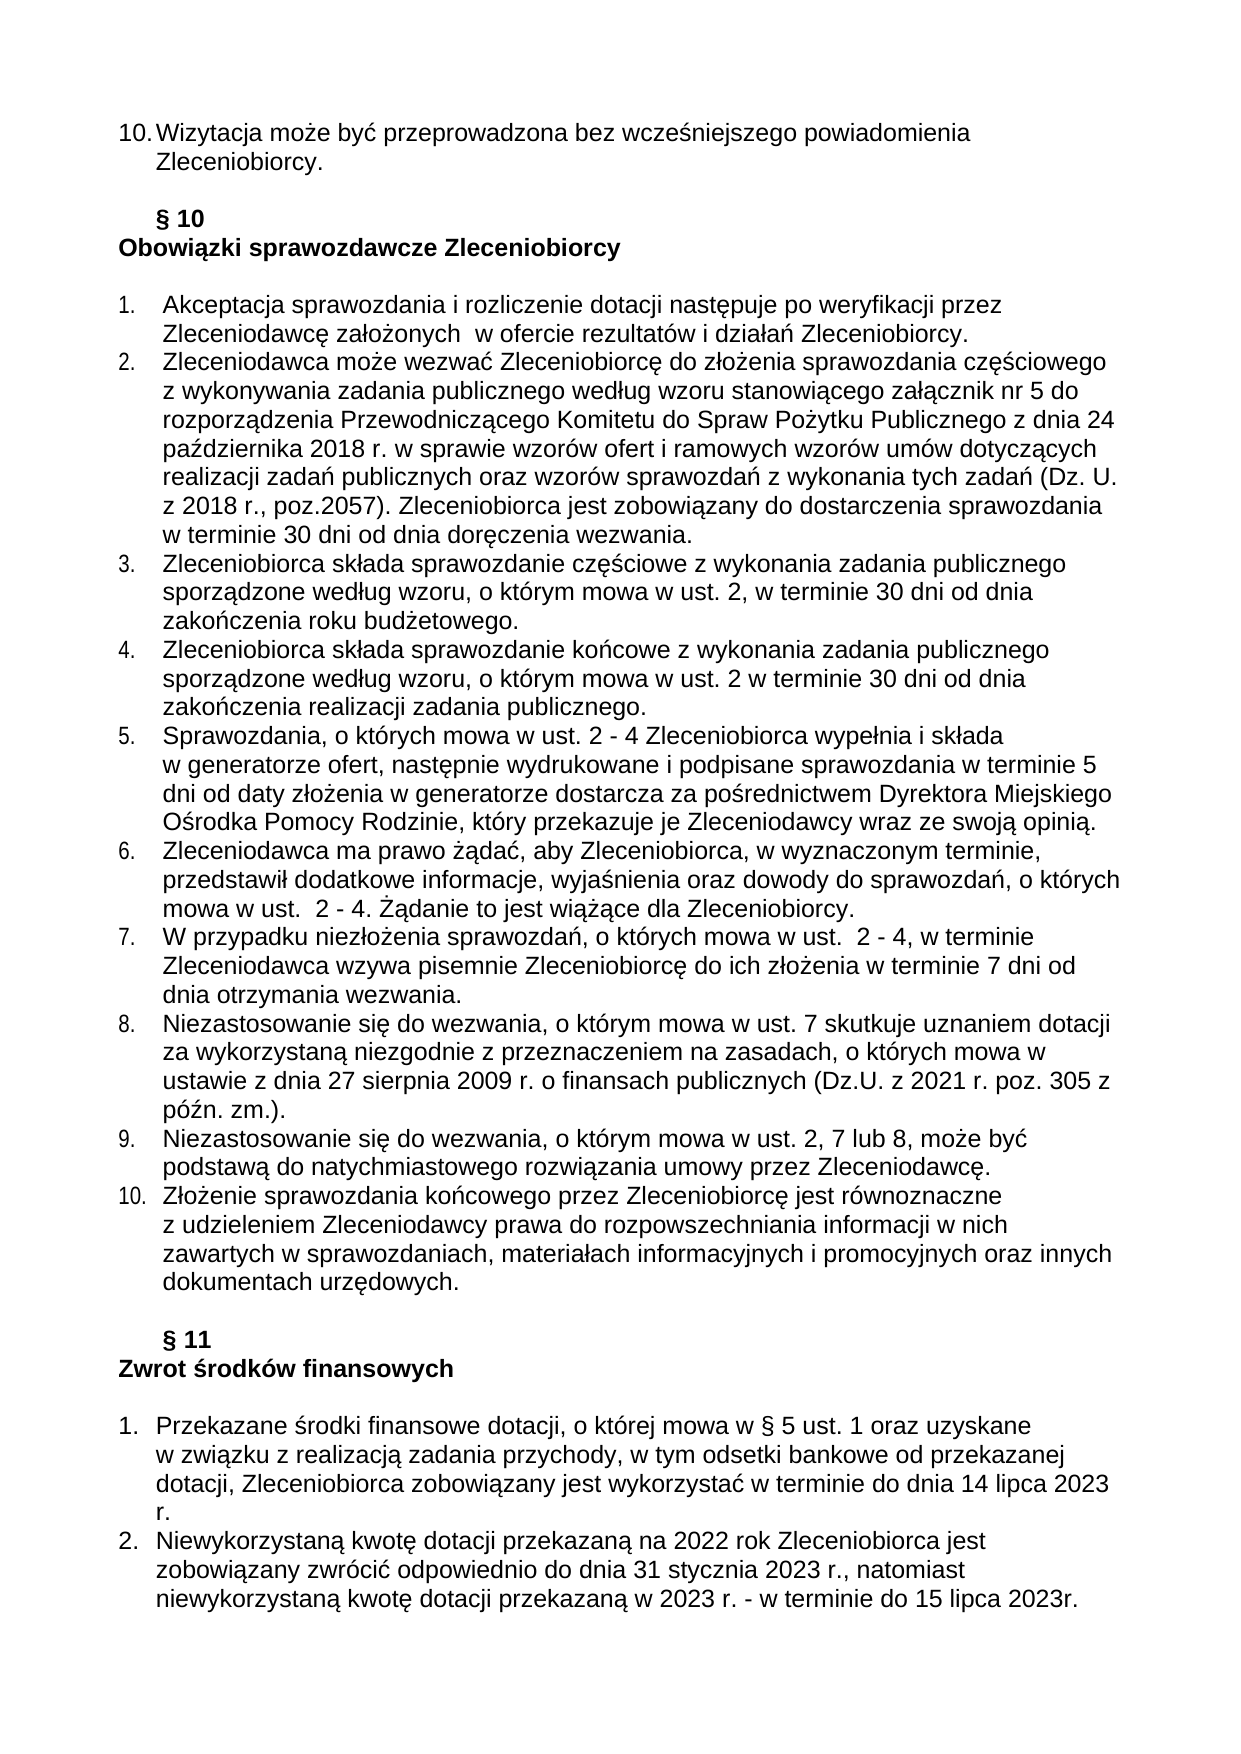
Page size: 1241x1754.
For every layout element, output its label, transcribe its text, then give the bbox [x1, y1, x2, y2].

list Akceptacja sprawozdania i rozliczenie dotacji następuje po weryfikacji przez Zleceniodawcę założonych w ofercie rezultatów i działań Zleceniobiorcy. [118, 290, 1122, 347]
list Zleceniobiorca składa sprawozdanie końcowe z wykonania zadania publicznego sporządzone według wzoru, o którym mowa w ust. 2 w terminie 30 dni od dnia zakończenia realizacji zadania publicznego. [118, 635, 1122, 721]
list Niewykorzystaną kwotę dotacji przekazaną na 2022 rok Zleceniobiorca jest zobowiązany zwrócić odpowiednio do dnia 31 stycznia 2023 r., natomiast niewykorzystaną kwotę dotacji przekazaną w 2023 r. - w terminie do 15 lipca 2023r. [118, 1526, 1122, 1612]
list Niezastosowanie się do wezwania, o którym mowa w ust. 7 skutkuje uznaniem dotacji za wykorzystaną niezgodnie z przeznaczeniem na zasadach, o których mowa w ustawie z dnia 27 sierpnia 2009 r. o finansach publicznych (Dz.U. z 2021 r. poz. 305 z późn. zm.). [118, 1009, 1122, 1124]
text Zwrot środków finansowych [118, 1354, 1122, 1382]
list Zleceniodawca może wezwać Zleceniobiorcę do złożenia sprawozdania częściowego z wykonywania zadania publicznego według wzoru stanowiącego załącznik nr 5 do rozporządzenia Przewodniczącego Komitetu do Spraw Pożytku Publicznego z dnia 24 października 2018 r. w sprawie wzorów ofert i ramowych wzorów umów dotyczących realizacji zadań publicznych oraz wzorów sprawozdań z wykonania tych zadań (Dz. U. z 2018 r., poz.2057). Zleceniobiorca jest zobowiązany do dostarczenia sprawozdania w terminie 30 dni od dnia doręczenia wezwania. [118, 347, 1122, 549]
text § 10 [156, 204, 1122, 233]
text § 11 [162, 1325, 1122, 1354]
list Przekazane środki finansowe dotacji, o której mowa w § 5 ust. 1 oraz uzyskane w związku z realizacją zadania przychody, w tym odsetki bankowe od przekazanej dotacji, Zleceniobiorca zobowiązany jest wykorzystać w terminie do dnia 14 lipca 2023 r. [118, 1411, 1122, 1526]
list Zleceniobiorca składa sprawozdanie częściowe z wykonania zadania publicznego sporządzone według wzoru, o którym mowa w ust. 2, w terminie 30 dni od dnia zakończenia roku budżetowego. [118, 549, 1122, 635]
list Wizytacja może być przeprowadzona bez wcześniejszego powiadomienia Zleceniobiorcy. [118, 118, 1122, 176]
text Obowiązki sprawozdawcze Zleceniobiorcy [118, 233, 1122, 262]
list Zleceniodawca ma prawo żądać, aby Zleceniobiorca, w wyznaczonym terminie, przedstawił dodatkowe informacje, wyjaśnienia oraz dowody do sprawozdań, o których mowa w ust. 2 - 4. Żądanie to jest wiążące dla Zleceniobiorcy. [118, 836, 1122, 922]
list Niezastosowanie się do wezwania, o którym mowa w ust. 2, 7 lub 8, może być podstawą do natychmiastowego rozwiązania umowy przez Zleceniodawcę. [118, 1124, 1122, 1181]
list Złożenie sprawozdania końcowego przez Zleceniobiorcę jest równoznaczne z udzieleniem Zleceniodawcy prawa do rozpowszechniania informacji w nich zawartych w sprawozdaniach, materiałach informacyjnych i promocyjnych oraz innych dokumentach urzędowych. [118, 1181, 1122, 1296]
list Sprawozdania, o których mowa w ust. 2 - 4 Zleceniobiorca wypełnia i składa w generatorze ofert, następnie wydrukowane i podpisane sprawozdania w terminie 5 dni od daty złożenia w generatorze dostarcza za pośrednictwem Dyrektora Miejskiego Ośrodka Pomocy Rodzinie, który przekazuje je Zleceniodawcy wraz ze swoją opinią. [118, 721, 1122, 836]
list W przypadku niezłożenia sprawozdań, o których mowa w ust. 2 - 4, w terminie Zleceniodawca wzywa pisemnie Zleceniobiorcę do ich złożenia w terminie 7 dni od dnia otrzymania wezwania. [118, 922, 1122, 1009]
